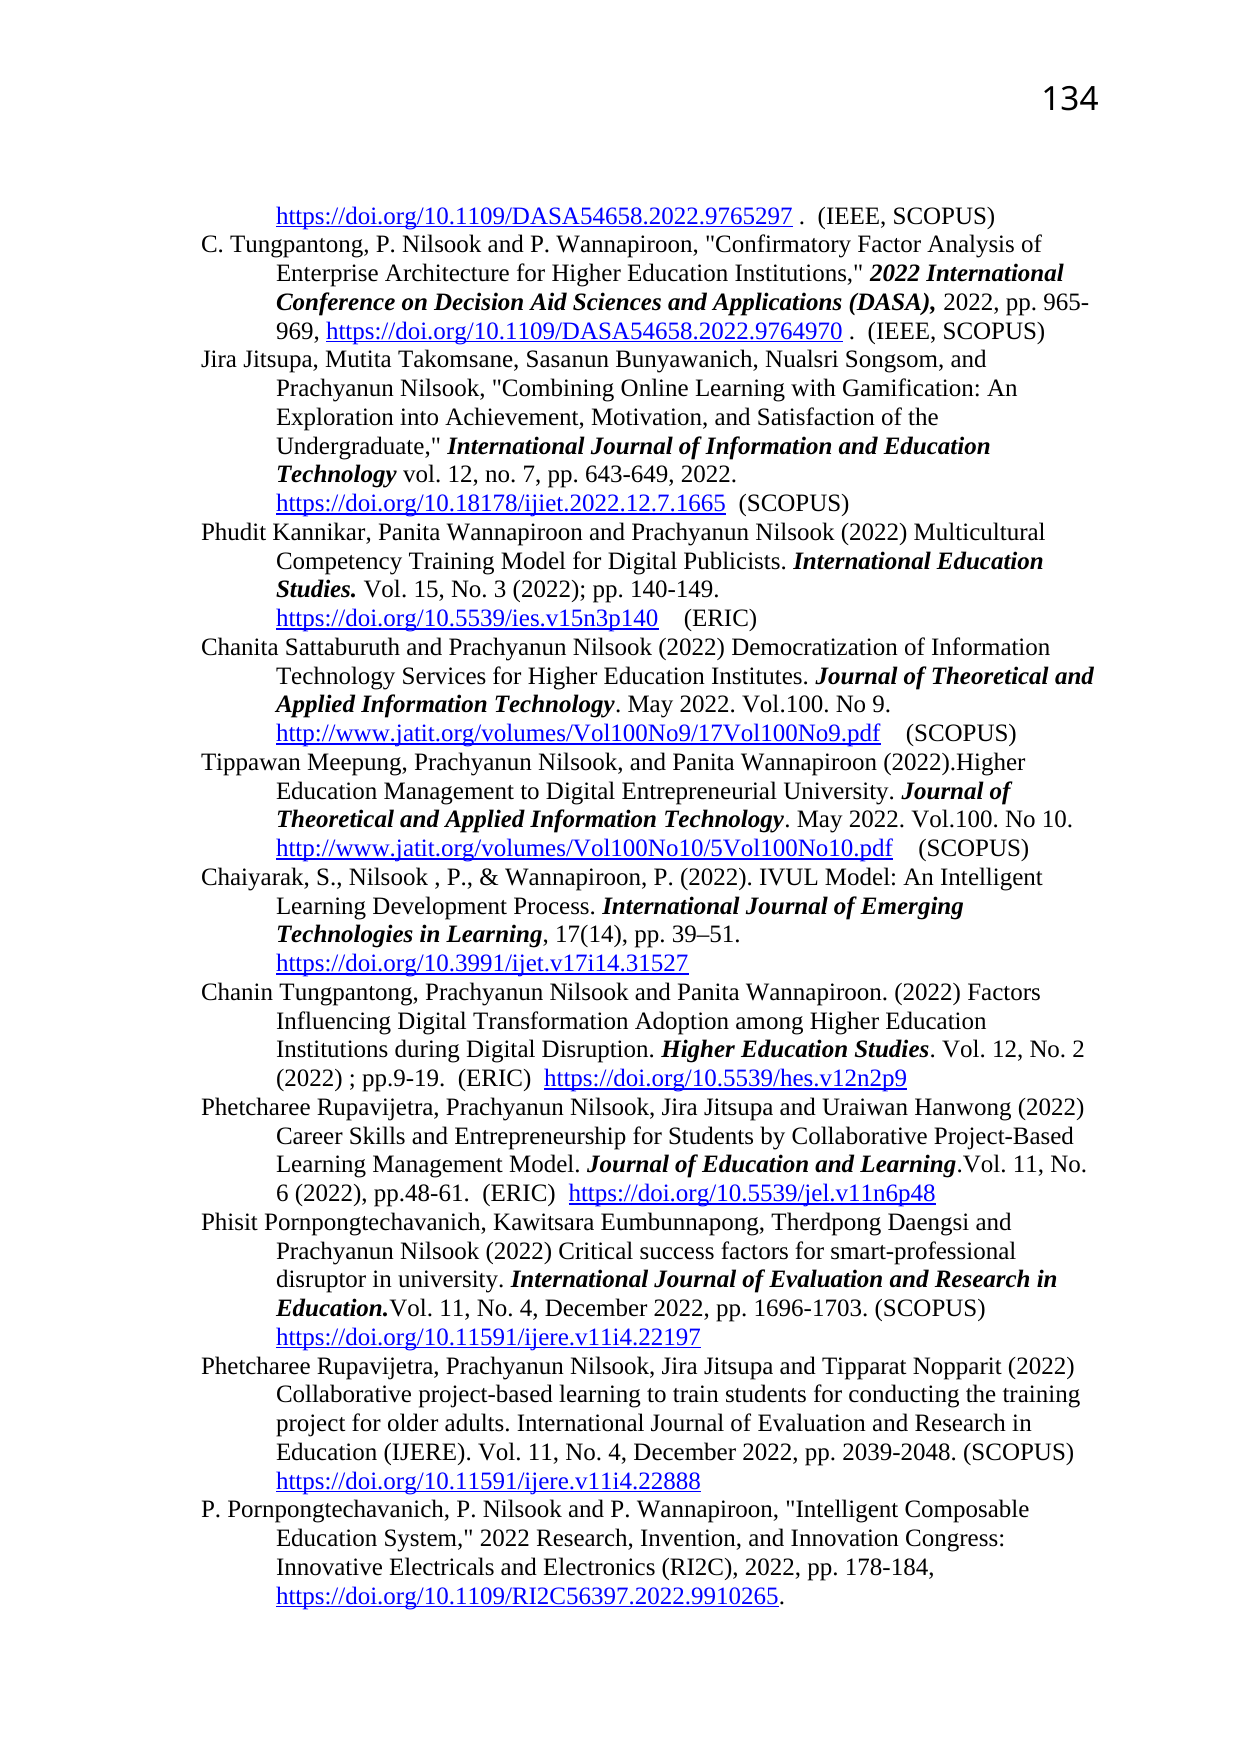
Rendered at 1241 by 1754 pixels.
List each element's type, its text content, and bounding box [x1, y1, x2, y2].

text Tippawan Meepung, Prachyanun Nilsook, and Panita Wannapiroon (2022).Higher [201, 747, 1098, 776]
text Prachyanun Nilsook, "Combining Online Learning with Gamification: An Exploration into Achievement, Motivation, and Satisfaction of the Undergraduate," International Journal of Information and Education Technology vol. 12, no. 7, pp. 643-649, 2022. [276, 373, 1098, 488]
text https://doi.org/10.1109/DASA54658.2022.9765297 . (IEEE, SCOPUS) [276, 201, 1098, 229]
text Education Management to Digital Entrepreneurial University. Journal of Theoretical and Applied Information Technology. May 2022. Vol.100. No 10. [276, 776, 1098, 833]
text Learning Development Process. International Journal of Emerging Technologies in Learning, 17(14), pp. 39–51. https://doi.org/10.3991/ijet.v17i14.31527 [276, 891, 1098, 977]
text Jira Jitsupa, Mutita Takomsane, Sasanun Bunyawanich, Nualsri Songsom, and [201, 344, 1098, 373]
text Education System," 2022 Research, Invention, and Innovation Congress: Innovative Electricals and Electronics (RI2C), 2022, pp. 178-184, https://doi.org/10.1109/RI2C56397.2022.9910265. [276, 1523, 1098, 1609]
text Enterprise Architecture for Higher Education Institutions," 2022 International Conference on Decision Aid Sciences and Applications (DASA), 2022, pp. 965-969, https://doi.org/10.1109/DASA54658.2022.9764970 . (IEEE, SCOPUS) [276, 258, 1098, 344]
text Chanita Sattaburuth and Prachyanun Nilsook (2022) Democratization of Information [201, 632, 1098, 661]
text Chanin Tungpantong, Prachyanun Nilsook and Panita Wannapiroon. (2022) Factors [201, 977, 1098, 1006]
text http://www.jatit.org/volumes/Vol100No10/5Vol100No10.pdf (SCOPUS) [201, 833, 1098, 862]
text Phisit Pornpongtechavanich, Kawitsara Eumbunnapong, Therdpong Daengsi and [201, 1207, 1098, 1236]
text https://doi.org/10.11591/ijere.v11i4.22888 [201, 1466, 1098, 1494]
text Competency Training Model for Digital Publicists. International Education Studies. Vol. 15, No. 3 (2022); pp. 140-149. [276, 546, 1098, 603]
text Influencing Digital Transformation Adoption among Higher Education Institutions during Digital Disruption. Higher Education Studies. Vol. 12, No. 2 (2022) ; pp.9-19. (ERIC) https://doi.org/10.5539/hes.v12n2p9 [276, 1006, 1098, 1092]
text Phetcharee Rupavijetra, Prachyanun Nilsook, Jira Jitsupa and Tipparat Nopparit (2022) [201, 1351, 1098, 1379]
text P. Pornpongtechavanich, P. Nilsook and P. Wannapiroon, "Intelligent Composable [201, 1494, 1098, 1523]
text http://www.jatit.org/volumes/Vol100No9/17Vol100No9.pdf (SCOPUS) [201, 718, 1098, 747]
text Phudit Kannikar, Panita Wannapiroon and Prachyanun Nilsook (2022) Multicultural [201, 517, 1098, 546]
text Prachyanun Nilsook (2022) Critical success factors for smart-professional disruptor in university. International Journal of Evaluation and Research in Education.Vol. 11, No. 4, December 2022, pp. 1696-1703. (SCOPUS) [276, 1236, 1098, 1322]
text Chaiyarak, S., Nilsook , P., & Wannapiroon, P. (2022). IVUL Model: An Intelligent [201, 862, 1098, 891]
text Career Skills and Entrepreneurship for Students by Collaborative Project-Based Learning Management Model. Journal of Education and Learning.Vol. 11, No. 6 (2022), pp.48-61. (ERIC) https://doi.org/10.5539/jel.v11n6p48 [276, 1121, 1098, 1207]
text https://doi.org/10.11591/ijere.v11i4.22197 [201, 1322, 1098, 1351]
text https://doi.org/10.5539/ies.v15n3p140 (ERIC) [201, 603, 1098, 632]
text C. Tungpantong, P. Nilsook and P. Wannapiroon, "Confirmatory Factor Analysis of [201, 229, 1098, 258]
text Phetcharee Rupavijetra, Prachyanun Nilsook, Jira Jitsupa and Uraiwan Hanwong (2022) [201, 1092, 1098, 1121]
text https://doi.org/10.18178/ijiet.2022.12.7.1665 (SCOPUS) [276, 488, 1098, 517]
text Collaborative project-based learning to train students for conducting the training project for older adults. International Journal of Evaluation and Research in Education (IJERE). Vol. 11, No. 4, December 2022, pp. 2039-2048. (SCOPUS) [276, 1379, 1098, 1466]
text Technology Services for Higher Education Institutes. Journal of Theoretical and Applied Information Technology. May 2022. Vol.100. No 9. [276, 661, 1098, 718]
